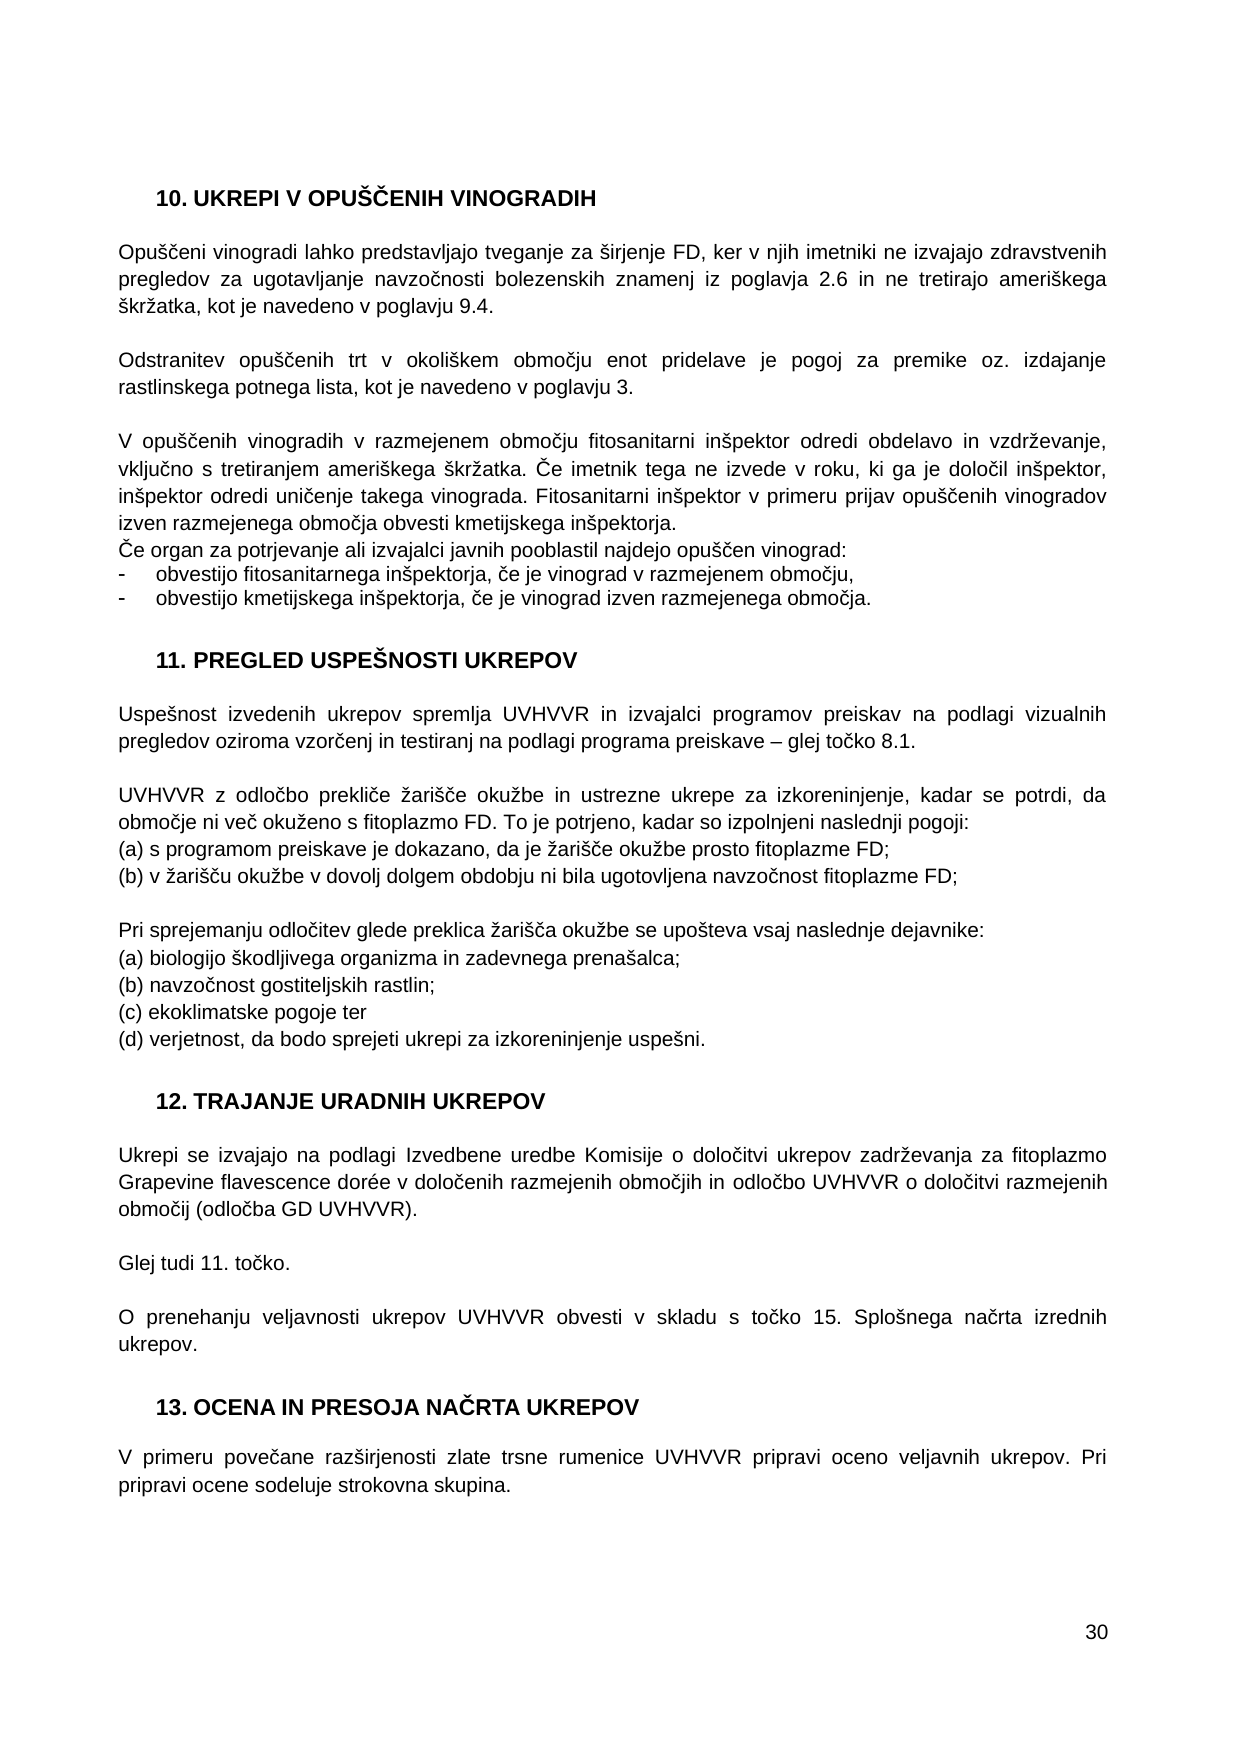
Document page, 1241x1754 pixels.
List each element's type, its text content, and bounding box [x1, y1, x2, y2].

title PREGLED USPEŠNOSTI UKREPOV [156, 647, 1108, 673]
text V primeru povečane razširjenosti zlate trsne rumenice UVHVVR pripravi oceno veljavnih ukrepov. Pri pripravi ocene sodeluje strokovna skupina. [118, 1445, 1108, 1496]
text Ukrepi se izvajajo na podlagi Izvedbene uredbe Komisije o določitvi ukrepov zadrževanja za fitoplazmo Grapevine flavescence dorée v določenih razmejenih območjih in odločbo UVHVVR o določitvi razmejenih območij (odločba GD UVHVVR). [118, 1139, 1108, 1221]
text V opuščenih vinogradih v razmejenem območju fitosanitarni inšpektor odredi obdelavo in vzdrževanje, vključno s tretiranjem ameriškega škržatka. Če imetnik tega ne izvede v roku, ki ga je določil inšpektor, inšpektor odredi uničenje takega vinograda. Fitosanitarni inšpektor v primeru prijav opuščenih vinogradov izven razmejenega območja obvesti kmetijskega inšpektorja. [118, 426, 1108, 534]
title Ukrepi v opuščenih vinogradih [156, 185, 1108, 212]
text (d) verjetnost, da bodo sprejeti ukrepi za izkoreninjenje uspešni. [118, 1023, 1108, 1051]
title OCENA IN PRESOJA NAČRTA UKREPOV [156, 1394, 1108, 1420]
text UVHVVR z odločbo prekliče žarišče okužbe in ustrezne ukrepe za izkoreninjenje, kadar se potrdi, da območje ni več okuženo s fitoplazmo FD. To je potrjeno, kadar so izpolnjeni naslednji pogoji: [118, 780, 1108, 834]
text Pri sprejemanju odločitev glede preklica žarišča okužbe se upošteva vsaj naslednje dejavnike: [118, 915, 1108, 942]
text Opuščeni vinogradi lahko predstavljajo tveganje za širjenje FD, ker v njih imetniki ne izvajajo zdravstvenih pregledov za ugotavljanje navzočnosti bolezenskih znamenj iz poglavja 2.6 in ne tretirajo ameriškega škržatka, kot je navedeno v poglavju 9.4. [118, 237, 1108, 318]
text (b) navzočnost gostiteljskih rastlin; [118, 969, 1108, 996]
list obvestijo fitosanitarnega inšpektorja, če je vinograd v razmejenem območju, [118, 562, 1108, 586]
title TRAJANJE URADNIH UKREPOV [156, 1088, 1108, 1114]
text Odstranitev opuščenih trt v okoliškem območju enot pridelave je pogoj za premike oz. izdajanje rastlinskega potnega lista, kot je navedeno v poglavju 3. [118, 345, 1108, 399]
text (b) v žarišču okužbe v dovolj dolgem obdobju ni bila ugotovljena navzočnost fitoplazme FD; [118, 861, 1108, 888]
text O prenehanju veljavnosti ukrepov UVHVVR obvesti v skladu s točko 15. Splošnega načrta izrednih ukrepov. [118, 1302, 1108, 1356]
text Glej tudi 11. točko. [118, 1248, 1108, 1275]
text Uspešnost izvedenih ukrepov spremlja UVHVVR in izvajalci programov preiskav na podlagi vizualnih pregledov oziroma vzorčenj in testiranj na podlagi programa preiskave – glej točko 8.1. [118, 698, 1108, 753]
text (a) s programom preiskave je dokazano, da je žarišče okužbe prosto fitoplazme FD; [118, 834, 1108, 861]
text Če organ za potrjevanje ali izvajalci javnih pooblastil najdejo opuščen vinograd: [118, 534, 1108, 562]
list obvestijo kmetijskega inšpektorja, če je vinograd izven razmejenega območja. [118, 586, 1108, 610]
text (a) biologijo škodljivega organizma in zadevnega prenašalca; [118, 942, 1108, 969]
text (c) ekoklimatske pogoje ter [118, 996, 1108, 1023]
